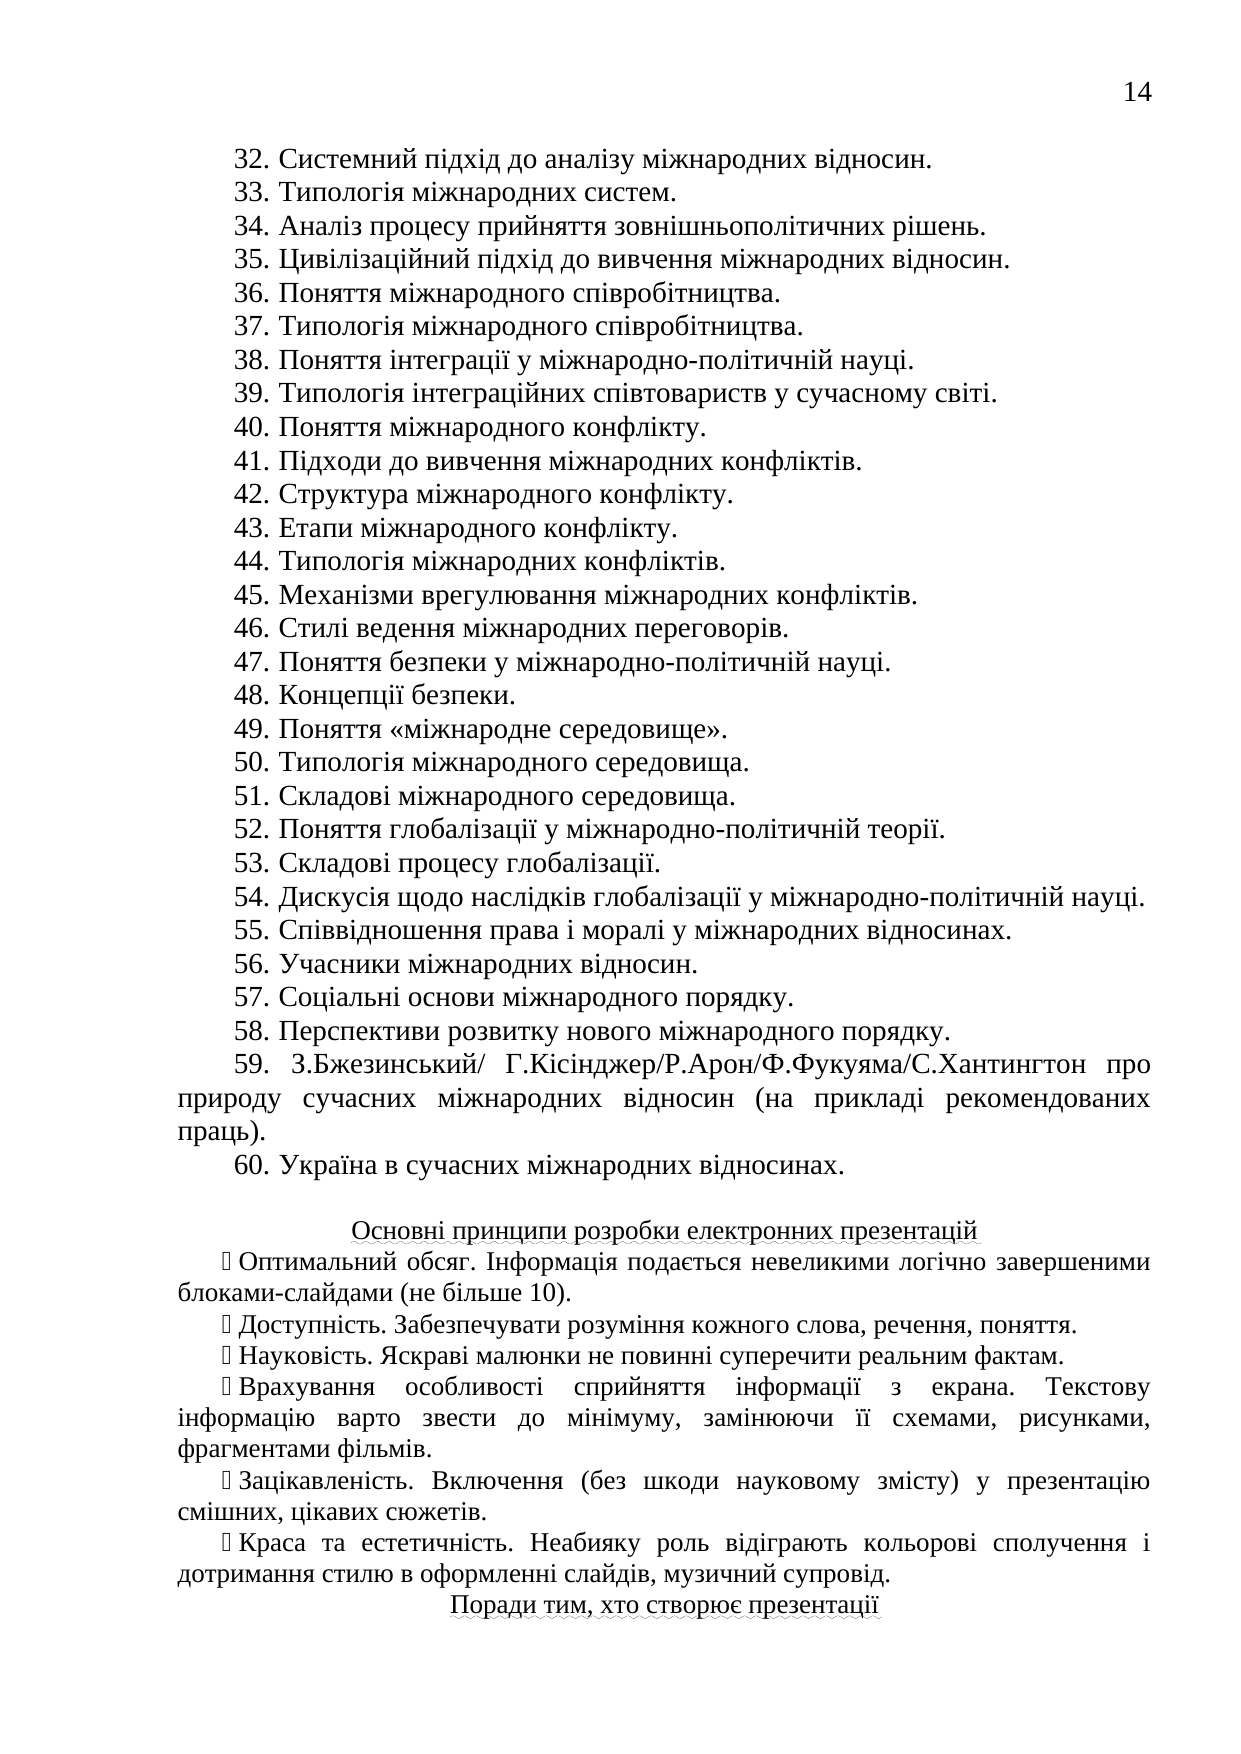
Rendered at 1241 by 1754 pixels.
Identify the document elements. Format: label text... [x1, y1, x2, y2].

list Поняття інтеграції у міжнародно-політичній науці. [177, 342, 1152, 376]
list Поняття «міжнародне середовище». [177, 711, 1152, 744]
text Науковість. Яскраві малюнки не повинні суперечити реальним фактам. [177, 1339, 1152, 1370]
list Типологія міжнародного середовища. [177, 744, 1152, 778]
text Доступність. Забезпечувати розуміння кожного слова, речення, поняття. [177, 1308, 1152, 1339]
list Типологія міжнародних систем. [177, 174, 1152, 208]
list Цивілізаційний підхід до вивчення міжнародних відносин. [177, 241, 1152, 275]
list Україна в сучасних міжнародних відносинах. [177, 1147, 1152, 1181]
list Системний підхід до аналізу міжнародних відносин. [177, 141, 1152, 174]
list Складові міжнародного середовища. [177, 778, 1152, 812]
text Оптимальний обсяг. Інформація подається невеликими логічно завершеними блоками-слайдами (не більше 10). [177, 1245, 1152, 1308]
text Поради тим, хто створює презентації [177, 1588, 1152, 1620]
list Типологія міжнародного співробітництва. [177, 308, 1152, 342]
list Перспективи розвитку нового міжнародного порядку. [177, 1013, 1152, 1046]
list Механізми врегулювання міжнародних конфліктів. [177, 577, 1152, 610]
list Поняття глобалізації у міжнародно-політичній теорії. [177, 812, 1152, 845]
list Соціальні основи міжнародного порядку. [177, 979, 1152, 1013]
list Етапи міжнародного конфлікту. [177, 510, 1152, 543]
list Поняття міжнародного співробітництва. [177, 275, 1152, 308]
list Поняття міжнародного конфлікту. [177, 409, 1152, 443]
list Аналіз процесу прийняття зовнішньополітичних рішень. [177, 208, 1152, 241]
list Дискусія щодо наслідків глобалізації у міжнародно-політичній науці. [177, 879, 1152, 912]
text Врахування особливості сприйняття інформації з екрана. Текстову інформацію варто звести до мінімуму, замінюючи її схемами, рисунками, фрагментами фільмів. [177, 1370, 1152, 1464]
list Складові процесу глобалізації. [177, 845, 1152, 879]
text Основні принципи розробки електронних презентацій [177, 1214, 1152, 1245]
list Концепції безпеки. [177, 677, 1152, 711]
list Структура міжнародного конфлікту. [177, 476, 1152, 510]
list Типологія міжнародних конфліктів. [177, 543, 1152, 577]
list Стилі ведення міжнародних переговорів. [177, 610, 1152, 644]
list Учасники міжнародних відносин. [177, 946, 1152, 979]
text Зацікавленість. Включення (без шкоди науковому змісту) у презентацію смішних, цікавих сюжетів. [177, 1464, 1152, 1526]
list Співвідношення права і моралі у міжнародних відносинах. [177, 912, 1152, 946]
list Поняття безпеки у міжнародно-політичній науці. [177, 644, 1152, 677]
list Підходи до вивчення міжнародних конфліктів. [177, 443, 1152, 476]
list З.Бжезинський/ Г.Кісінджер/Р.Арон/Ф.Фукуяма/С.Хантингтон про природу сучасних міжнародних відносин (на прикладі рекомендованих праць). [177, 1046, 1152, 1147]
text Краса та естетичність. Неабияку роль відіграють кольорові сполучення і дотримання стилю в оформленні слайдів, музичний супровід. [177, 1526, 1152, 1588]
list Типологія інтеграційних співтовариств у сучасному світі. [177, 376, 1152, 409]
